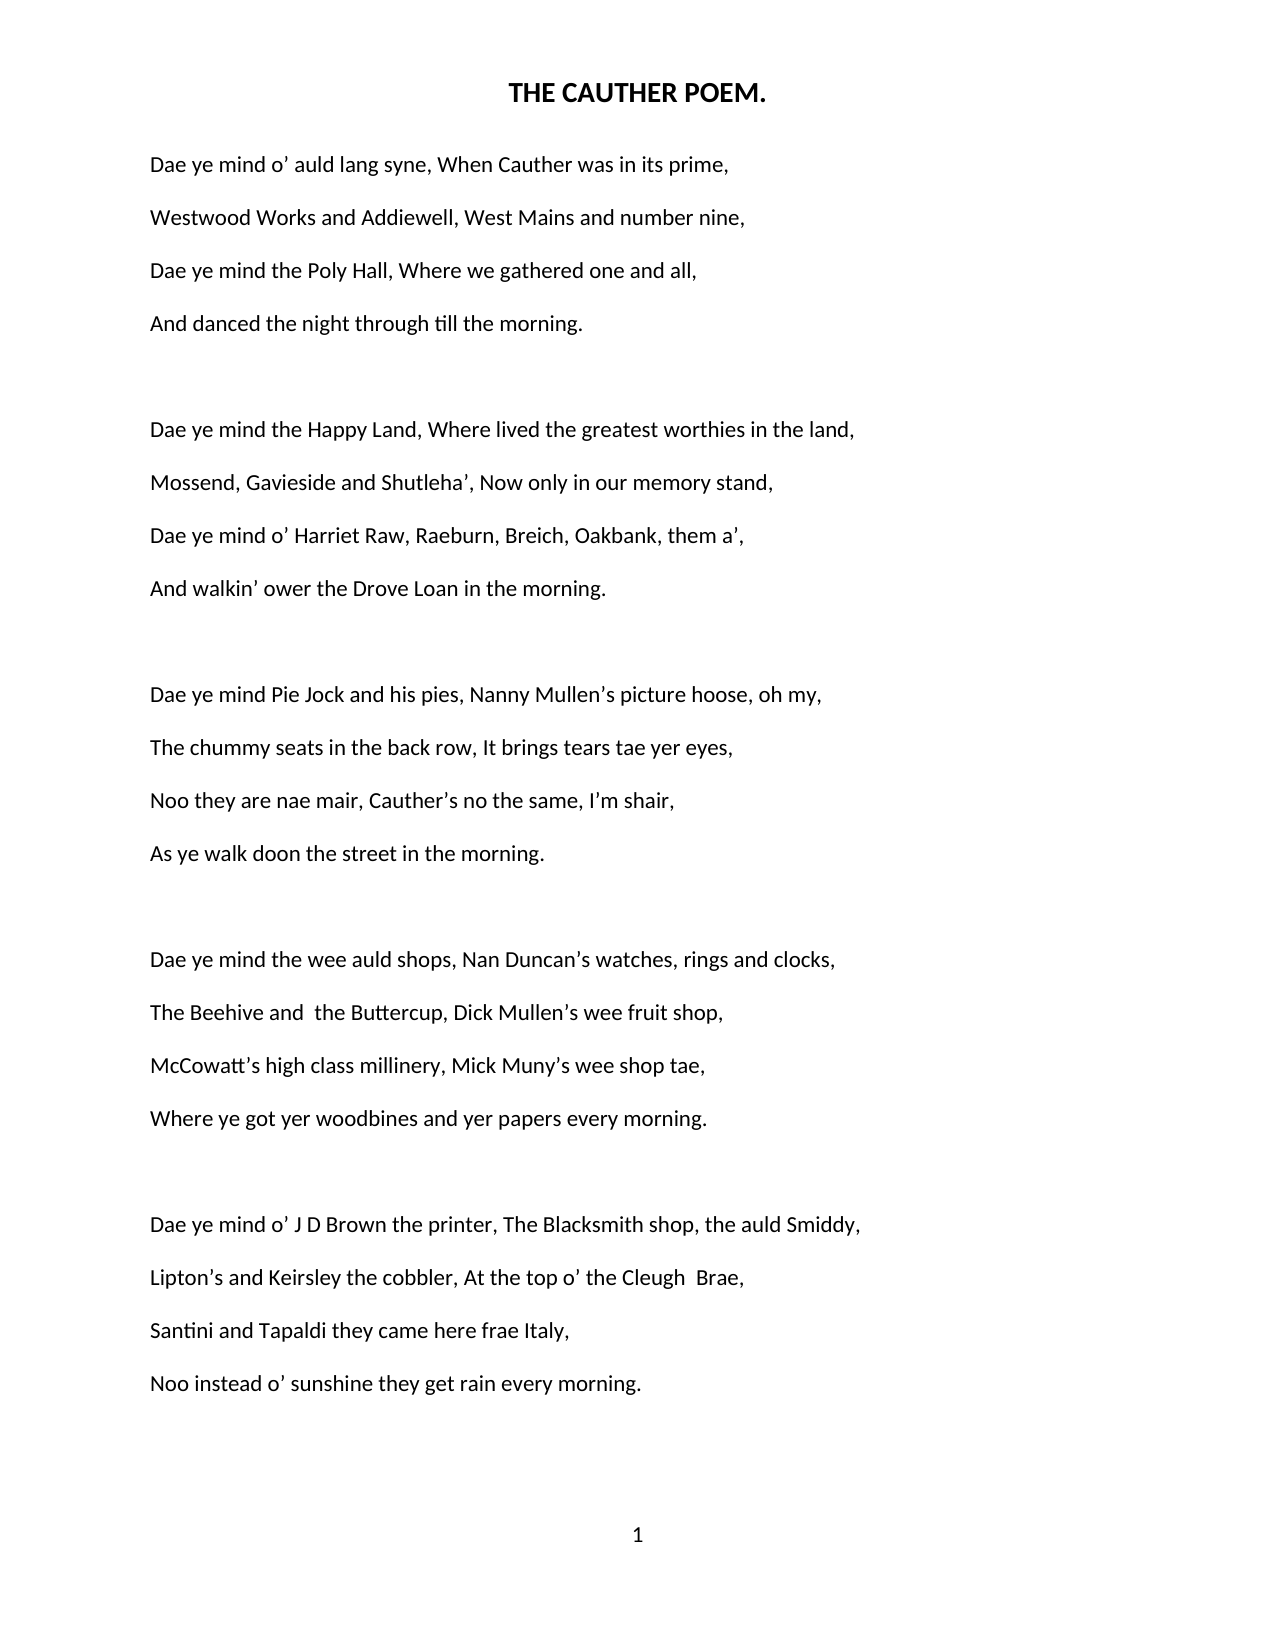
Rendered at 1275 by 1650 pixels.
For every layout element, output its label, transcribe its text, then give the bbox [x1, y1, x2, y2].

text Dae ye mind o’ auld lang syne, When Cauther was in its prime, [150, 150, 1125, 178]
text Westwood Works and Addiewell, West Mains and number nine, [150, 203, 1125, 231]
text The chummy seats in the back row, It brings tears tae yer eyes, [150, 733, 1125, 761]
text Mossend, Gavieside and Shutleha’, Now only in our memory stand, [150, 468, 1125, 496]
text Noo they are nae mair, Cauther’s no the same, I’m shair, [150, 786, 1125, 814]
text Santini and Tapaldi they came here frae Italy, [150, 1316, 1125, 1344]
text Where ye got yer woodbines and yer papers every morning. [150, 1104, 1125, 1132]
text And danced the night through till the morning. [150, 309, 1125, 337]
text Dae ye mind o’ J D Brown the printer, The Blacksmith shop, the auld Smiddy, [150, 1210, 1125, 1238]
text McCowatt’s high class millinery, Mick Muny’s wee shop tae, [150, 1051, 1125, 1079]
text As ye walk doon the street in the morning. [150, 839, 1125, 867]
text The Beehive and the Buttercup, Dick Mullen’s wee fruit shop, [150, 998, 1125, 1026]
text Dae ye mind o’ Harriet Raw, Raeburn, Breich, Oakbank, them a’, [150, 521, 1125, 549]
text Dae ye mind Pie Jock and his pies, Nanny Mullen’s picture hoose, oh my, [150, 680, 1125, 708]
text And walkin’ ower the Drove Loan in the morning. [150, 574, 1125, 602]
text Dae ye mind the Happy Land, Where lived the greatest worthies in the land, [150, 415, 1125, 443]
text Lipton’s and Keirsley the cobbler, At the top o’ the Cleugh Brae, [150, 1263, 1125, 1291]
text Dae ye mind the Poly Hall, Where we gathered one and all, [150, 256, 1125, 284]
text Noo instead o’ sunshine they get rain every morning. [150, 1369, 1125, 1397]
text Dae ye mind the wee auld shops, Nan Duncan’s watches, rings and clocks, [150, 945, 1125, 973]
